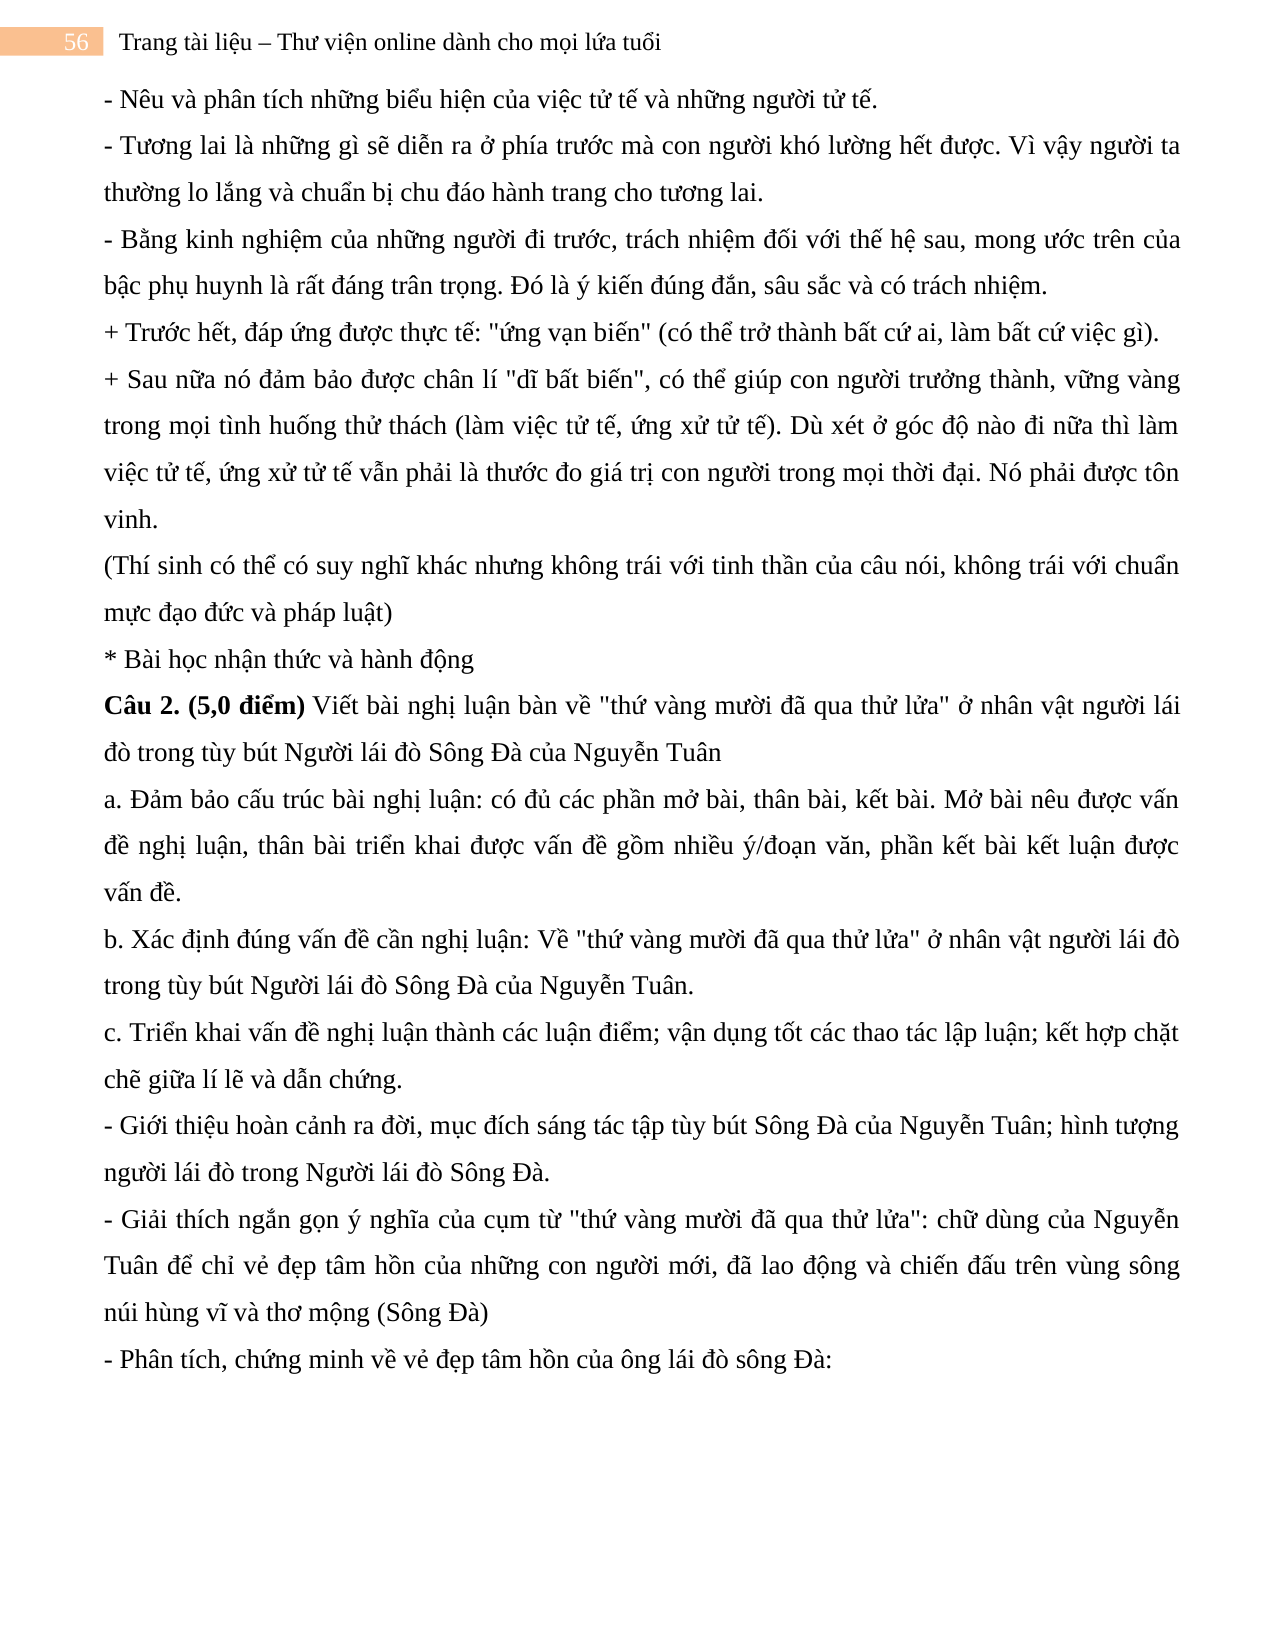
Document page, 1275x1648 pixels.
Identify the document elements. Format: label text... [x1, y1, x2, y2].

text Câu 2. (5,0 điểm) Viết bài nghị luận bàn về "thứ vàng mười đã qua thử lửa" ở nhân vật người lái đò trong tùy bút Người lái đò Sông Đà của Nguyễn Tuân [103, 689, 1181, 767]
text (Thí sinh có thể có suy nghĩ khác nhưng không trái với tinh thần của câu nói, không trái với chuẩn mực đạo đức và pháp luật) [103, 549, 1181, 627]
text b. Xác định đúng vấn đề cần nghị luận: Về "thứ vàng mười đã qua thử lửa" ở nhân vật người lái đò trong tùy bút Người lái đò Sông Đà của Nguyễn Tuân. [103, 923, 1181, 1001]
text - Giải thích ngắn gọn ý nghĩa của cụm từ "thứ vàng mười đã qua thử lửa": chữ dùng của Nguyễn Tuân để chỉ vẻ đẹp tâm hồn của những con người mới, đã lao động và chiến đấu trên vùng sông núi hùng vĩ và thơ mộng (Sông Đà) [103, 1203, 1181, 1327]
text + Sau nữa nó đảm bảo được chân lí "dĩ bất biến", có thể giúp con người trưởng thành, vững vàng trong mọi tình huống thử thách (làm việc tử tế, ứng xử tử tế). Dù xét ở góc độ nào đi nữa thì làm việc tử tế, ứng xử tử tế vẫn phải là thước đo giá trị con người trong mọi thời đại. Nó phải được tôn vinh. [103, 363, 1181, 534]
text c. Triển khai vấn đề nghị luận thành các luận điểm; vận dụng tốt các thao tác lập luận; kết hợp chặt chẽ giữa lí lẽ và dẫn chứng. [103, 1016, 1181, 1094]
text - Nêu và phân tích những biểu hiện của việc tử tế và những người tử tế. [103, 83, 1181, 114]
text - Phân tích, chứng minh về vẻ đẹp tâm hồn của ông lái đò sông Đà: [103, 1343, 1181, 1374]
text + Trước hết, đáp ứng được thực tế: "ứng vạn biến" (có thể trở thành bất cứ ai, làm bất cứ việc gì). [103, 316, 1181, 347]
text - Bằng kinh nghiệm của những người đi trước, trách nhiệm đối với thế hệ sau, mong ước trên của bậc phụ huynh là rất đáng trân trọng. Đó là ý kiến đúng đắn, sâu sắc và có trách nhiệm. [103, 223, 1181, 301]
text a. Đảm bảo cấu trúc bài nghị luận: có đủ các phần mở bài, thân bài, kết bài. Mở bài nêu được vấn đề nghị luận, thân bài triển khai được vấn đề gồm nhiều ý/đoạn văn, phần kết bài kết luận được vấn đề. [103, 783, 1181, 907]
text - Tương lai là những gì sẽ diễn ra ở phía trước mà con người khó lường hết được. Vì vậy người ta thường lo lắng và chuẩn bị chu đáo hành trang cho tương lai. [103, 129, 1181, 207]
text * Bài học nhận thức và hành động [103, 643, 1181, 674]
text - Giới thiệu hoàn cảnh ra đời, mục đích sáng tác tập tùy bút Sông Đà của Nguyễn Tuân; hình tượng người lái đò trong Người lái đò Sông Đà. [103, 1109, 1181, 1187]
